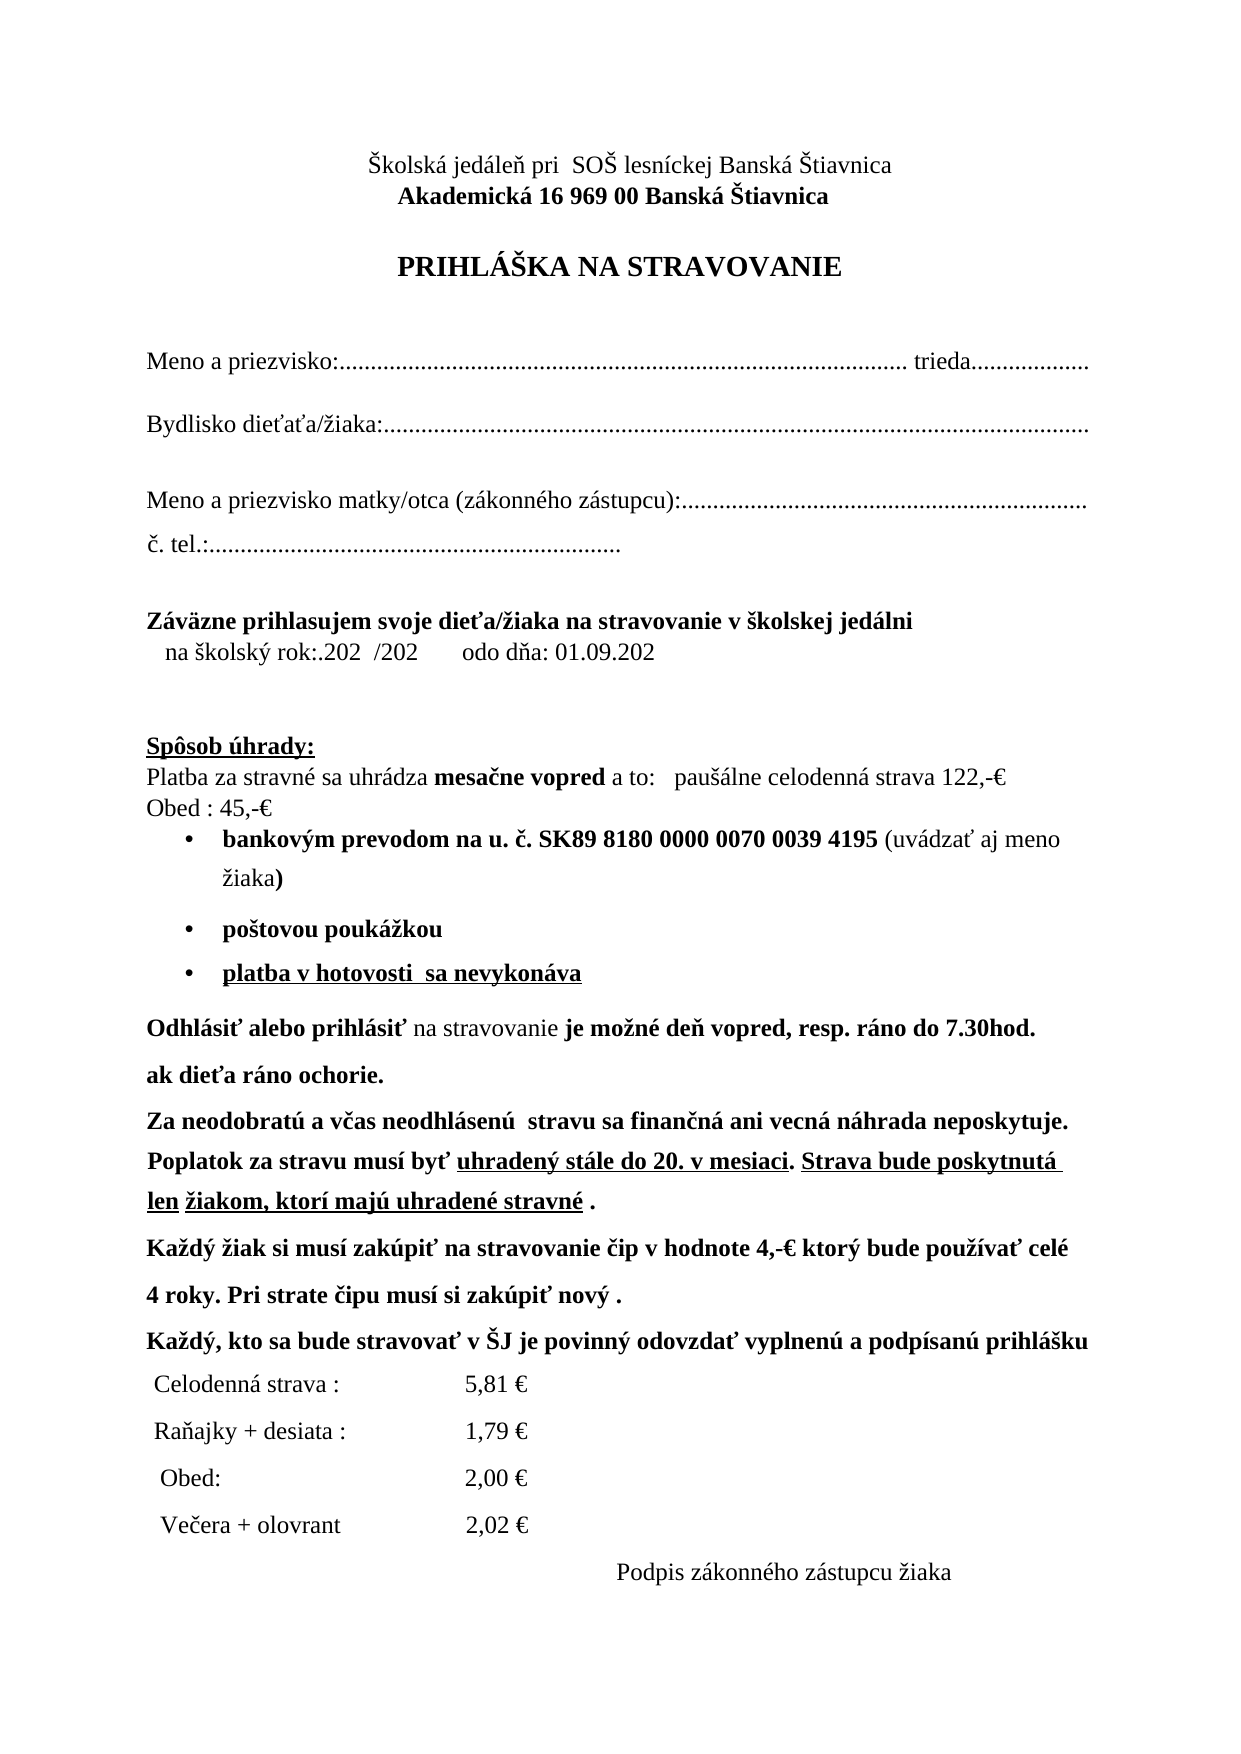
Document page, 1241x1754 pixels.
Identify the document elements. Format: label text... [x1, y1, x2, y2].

text Podpis zákonného zástupcu žiaka [147, 1557, 1092, 1586]
list platba v hotovosti sa nevykonáva [184, 957, 1092, 986]
list bankovým prevodom na u. č. SK89 8180 0000 0070 0039 4195 (uvádzať aj meno [184, 824, 1092, 853]
text Meno a priezvisko matky/otca (zákonného zástupcu):................................................................. č. tel.:.................................................................. [146, 485, 1092, 558]
text Za neodobratú a včas neodhlásenú stravu sa finančná ani vecná náhrada neposkytuje. Poplatok za stravu musí byť uhradený stále do 20. v mesiaci. Strava bude poskytnutá len žiakom, ktorí majú uhradené stravné . [146, 1106, 1092, 1215]
text Večera + olovrant 2,02 € [147, 1510, 1092, 1539]
text Celodenná strava : 5,81 € [147, 1369, 1092, 1398]
text Spôsob úhrady: [146, 731, 1092, 760]
text Každý žiak si musí zakúpiť na stravovanie čip v hodnote 4,-€ ktorý bude používať celé [146, 1233, 1092, 1262]
text ak dieťa ráno ochorie. [146, 1060, 1092, 1088]
text Obed : 45,-€ [146, 793, 1092, 822]
text Meno a priezvisko:........................................................................................... trieda................... [146, 346, 1092, 375]
text Obed: 2,00 € [147, 1463, 1092, 1492]
text Akademická 16 969 00 Banská Štiavnica [147, 181, 1092, 210]
text Raňajky + desiata : 1,79 € [147, 1416, 1092, 1445]
text Každý, kto sa bude stravovať v ŠJ je povinný odovzdať vyplnenú a podpísanú prihlášku [146, 1326, 1092, 1355]
text Odhlásiť alebo prihlásiť na stravovanie je možné deň vopred, resp. ráno do 7.30hod. [146, 1013, 1092, 1041]
text 4 roky. Pri strate čipu musí si zakúpiť nový . [146, 1280, 1092, 1308]
text Platba za stravné sa uhrádza mesačne vopred a to: paušálne celodenná strava 122,-€ [146, 762, 1092, 791]
text Záväzne prihlasujem svoje dieťa/žiaka na stravovanie v školskej jedálni [146, 606, 1092, 635]
text Školská jedáleň pri SOŠ lesníckej Banská Štiavnica [168, 150, 1092, 179]
text žiaka) [222, 863, 1092, 892]
text na školský rok:.202 /202 odo dňa: 01.09.202 [146, 637, 1092, 666]
text Bydlisko dieťaťa/žiaka:................................................................................................................. [146, 409, 1092, 437]
list poštovou poukážkou [184, 913, 1092, 942]
subtitle PRIHLÁŠKA NA STRAVOVANIE [148, 249, 1092, 283]
